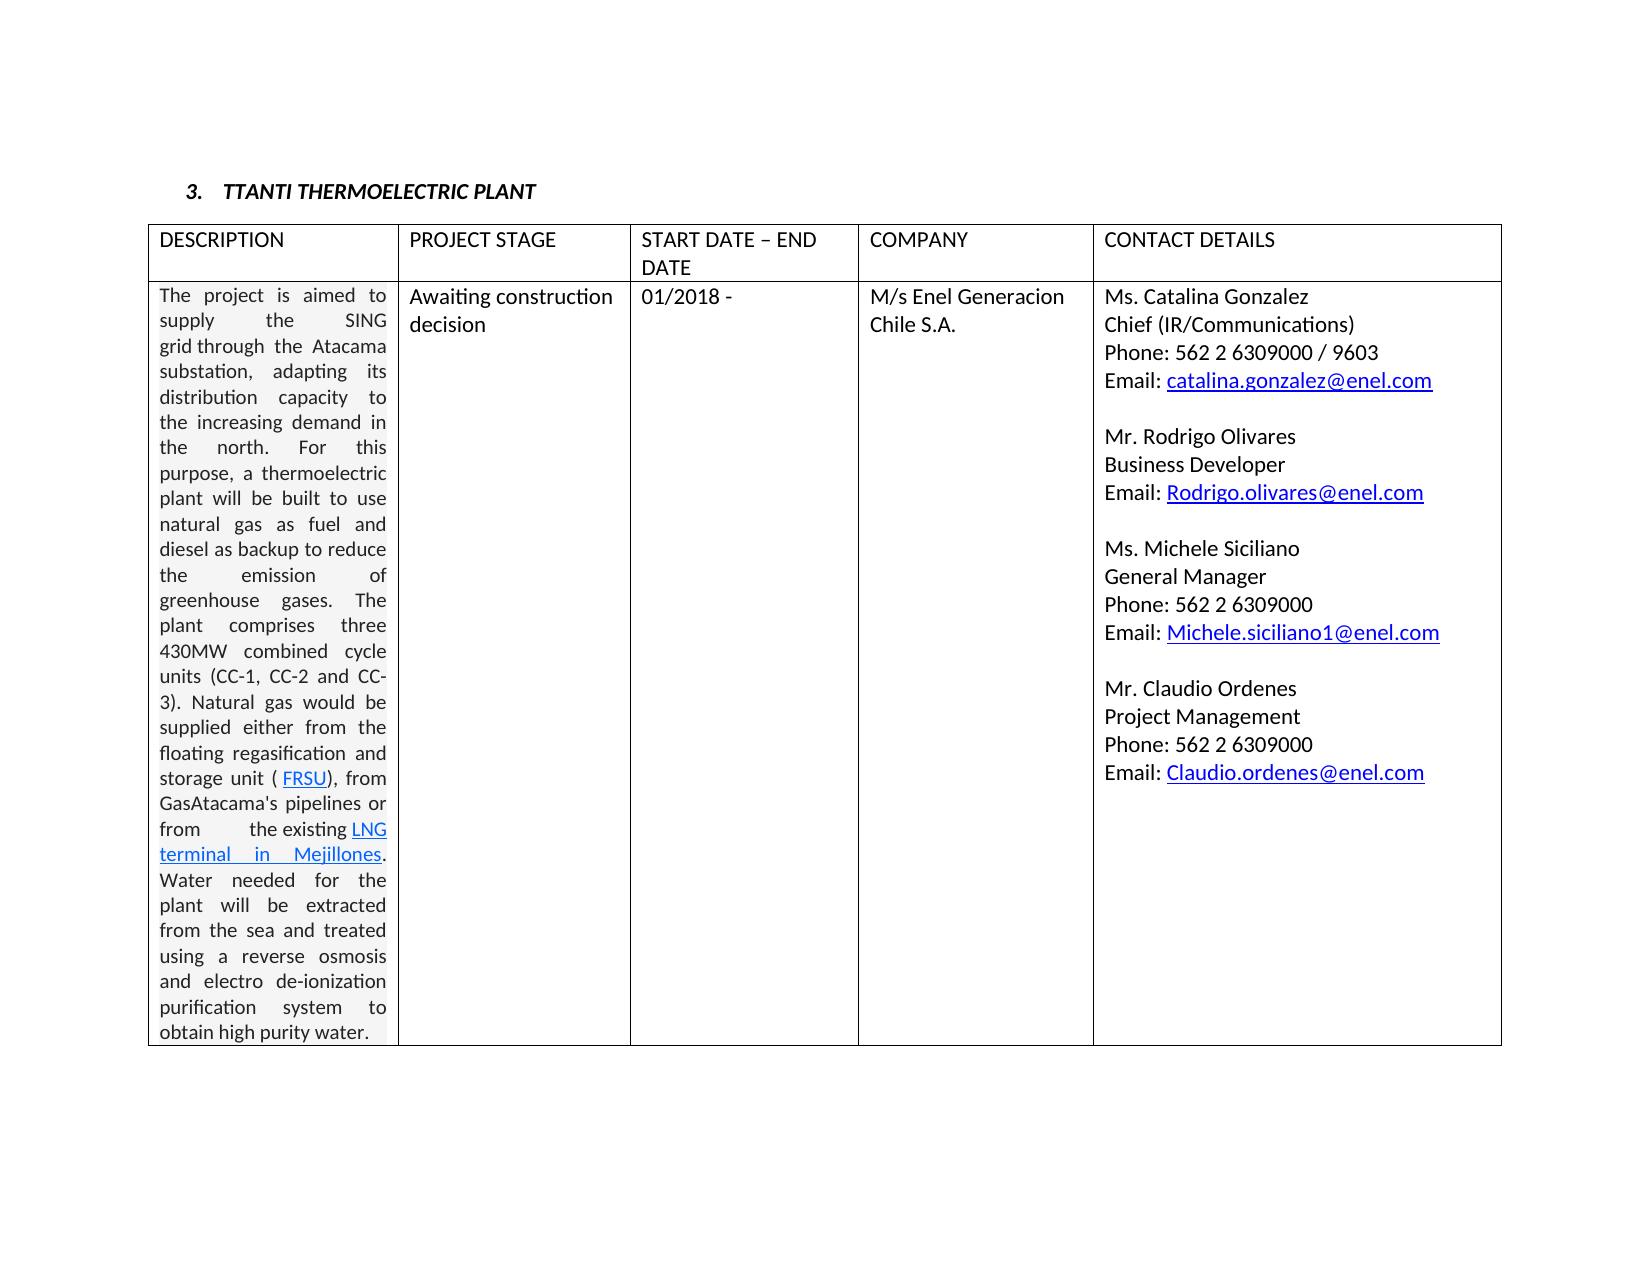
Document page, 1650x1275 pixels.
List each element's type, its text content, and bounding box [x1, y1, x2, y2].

table_header START DATE – END DATE [631, 225, 858, 281]
table_header CONTACT DETAILS [1094, 225, 1501, 281]
table_cell 01/2018 - [631, 282, 858, 1045]
table_header PROJECT STAGE [399, 225, 630, 281]
table_header COMPANY [859, 225, 1093, 281]
table_cell M/s Enel Generacion Chile S.A. [859, 282, 1093, 1045]
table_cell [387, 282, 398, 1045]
table_header DESCRIPTION [149, 225, 398, 281]
table_cell Awaiting construction decision [399, 282, 630, 1045]
list TTANTI THERMOELECTRIC PLANT [185, 177, 1502, 205]
table_cell Ms. Catalina Gonzalez Chief (IR/Communications) Phone: 562 2 6309000 / 9603 Email: catalina.gonzalez@enel.com Mr. Rodrigo Olivares Business Developer Email: Rodrigo.olivares@enel.com Ms. Michele Siciliano General Manager Phone: 562 2 6309000 Email: Michele.siciliano1@enel.com Mr. Claudio Ordenes Project Management Phone: 562 2 6309000 Email: Claudio.ordenes@enel.com [1094, 282, 1501, 1045]
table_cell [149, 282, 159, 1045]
